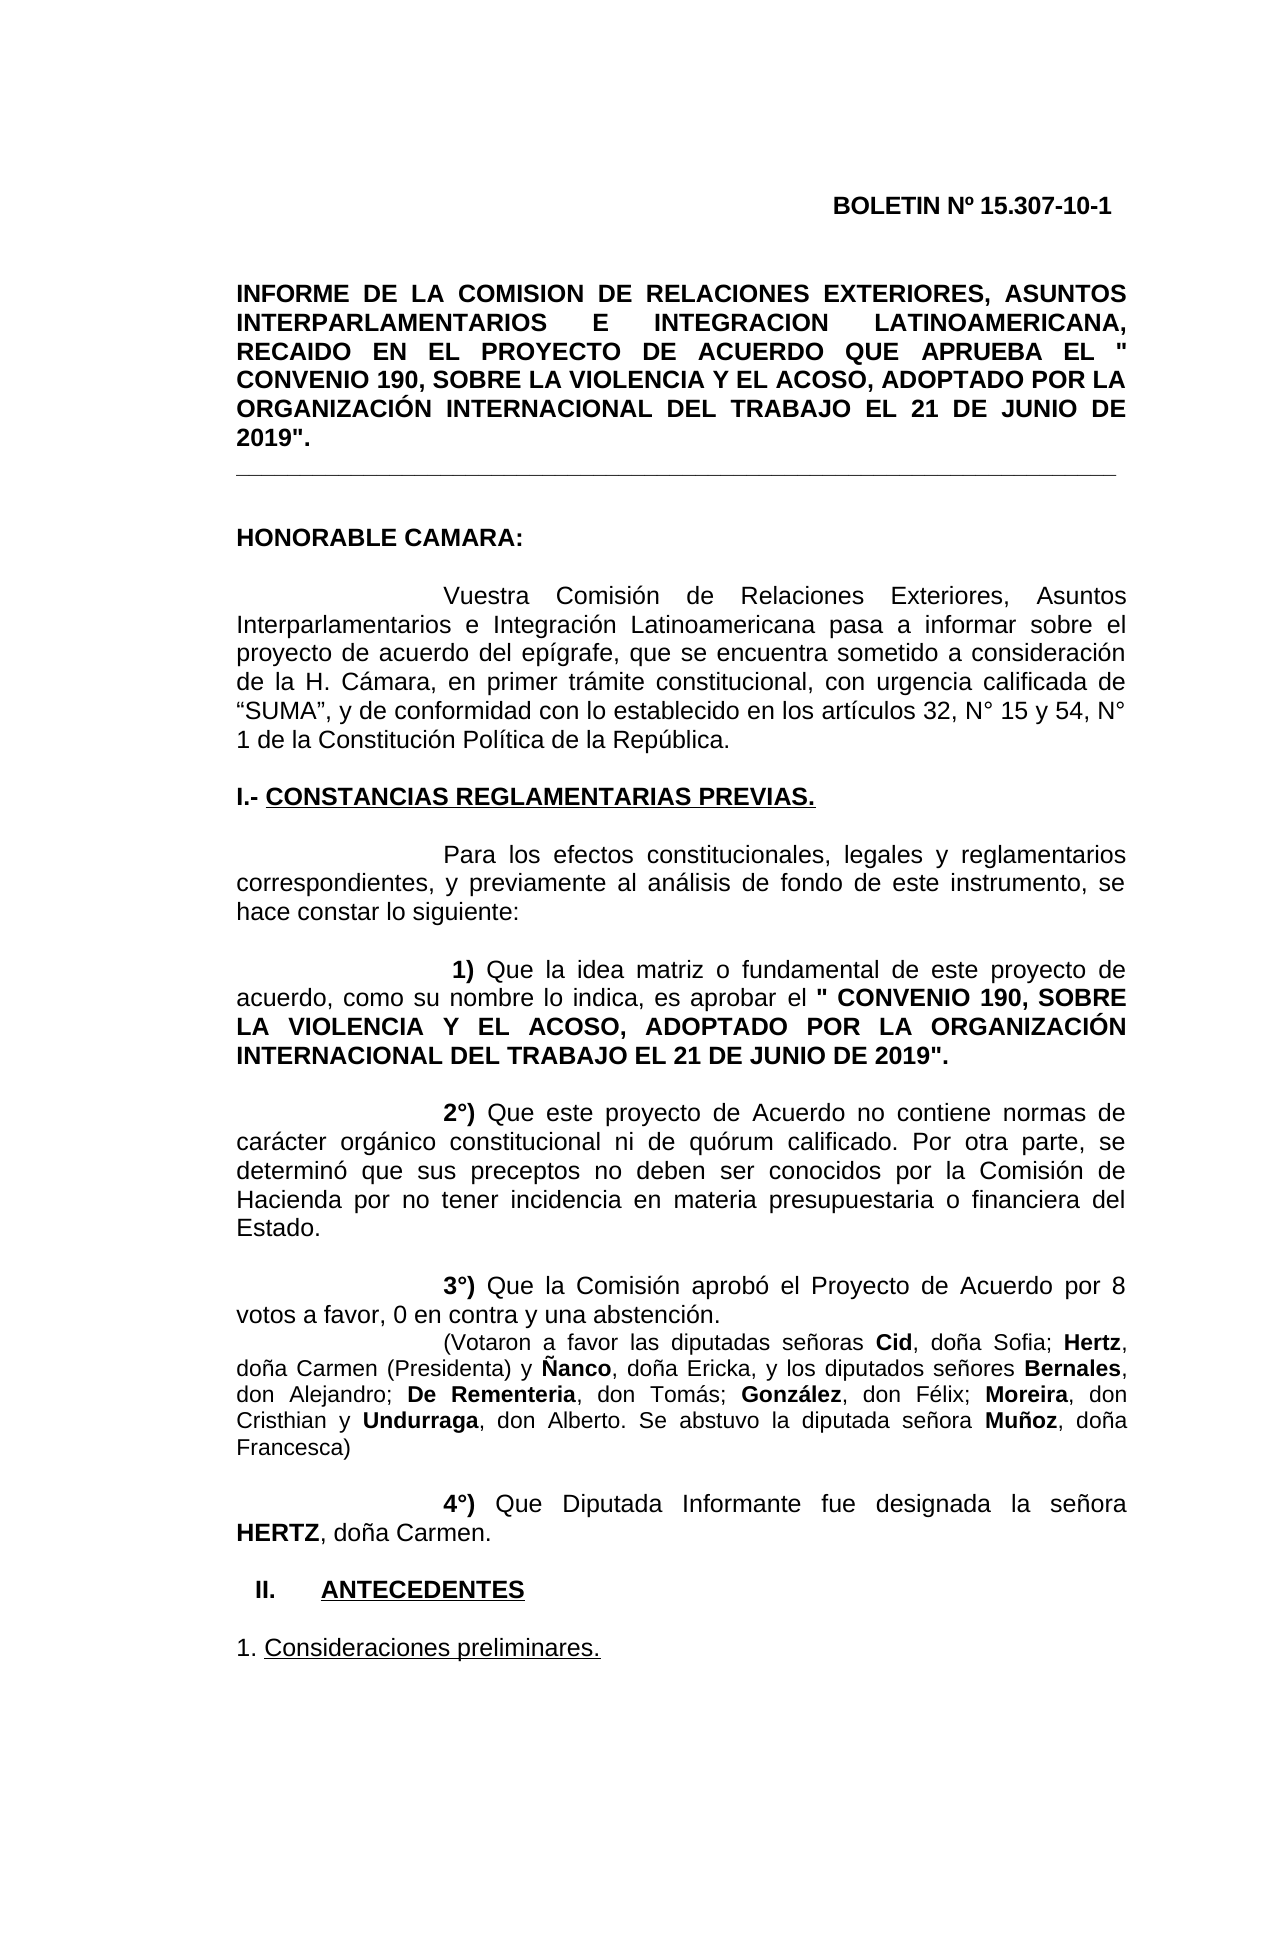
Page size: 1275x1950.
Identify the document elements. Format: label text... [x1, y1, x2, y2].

text BOLETIN Nº 15.307-10-1 [826, 191, 1127, 219]
text Para los efectos constitucionales, legales y reglamentarios correspondientes, y previamente al análisis de fondo de este instrumento, se hace constar lo siguiente: [236, 840, 1127, 926]
text 3°) Que la Comisión aprobó el Proyecto de Acuerdo por 8 votos a favor, 0 en contra y una abstención. [236, 1271, 1127, 1328]
text 1. Consideraciones preliminares. [236, 1633, 1127, 1661]
text Vuestra Comisión de Relaciones Exteriores, Asuntos Interparlamentarios e Integración Latinoamericana pasa a informar sobre el proyecto de acuerdo del epígrafe, que se encuentra sometido a consideración de la H. Cámara, en primer trámite constitucional, con urgencia calificada de “SUMA”, y de conformidad con lo establecido en los artículos 32, N° 15 y 54, N° 1 de la Constitución Política de la República. [236, 581, 1127, 753]
text INFORME DE LA COMISION DE RELACIONES EXTERIORES, ASUNTOS INTERPARLAMENTARIOS E INTEGRACION LATINOAMERICANA, RECAIDO EN EL PROYECTO DE ACUERDO QUE APRUEBA EL " CONVENIO 190, SOBRE LA VIOLENCIA Y EL ACOSO, ADOPTADO POR LA ORGANIZACIÓN INTERNACIONAL DEL TRABAJO EL 21 DE JUNIO DE 2019". [236, 279, 1127, 452]
text I.- CONSTANCIAS REGLAMENTARIAS PREVIAS. [236, 782, 1127, 811]
text _____________________________________________________________________ [236, 452, 1127, 478]
text 1) Que la idea matriz o fundamental de este proyecto de acuerdo, como su nombre lo indica, es aprobar el " CONVENIO 190, SOBRE LA VIOLENCIA Y EL ACOSO, ADOPTADO POR LA ORGANIZACIÓN INTERNACIONAL DEL TRABAJO EL 21 DE JUNIO DE 2019". [236, 955, 1127, 1070]
text 4°) Que Diputada Informante fue designada la señora HERTZ, doña Carmen. [236, 1489, 1127, 1546]
list ANTECEDENTES [255, 1575, 1127, 1604]
text HONORABLE CAMARA: [236, 523, 1127, 552]
list (Votaron a favor las diputadas señoras Cid, doña Sofia; Hertz, doña Carmen (Presidenta) y Ñanco, doña Ericka, y los diputados señores Bernales, don Alejandro; De Rementeria, don Tomás; González, don Félix; Moreira, don Cristhian y Undurraga, don Alberto. Se abstuvo la diputada señora Muñoz, doña Francesca) [236, 1328, 1127, 1460]
text 2°) Que este proyecto de Acuerdo no contiene normas de carácter orgánico constitucional ni de quórum calificado. Por otra parte, se determinó que sus preceptos no deben ser conocidos por la Comisión de Hacienda por no tener incidencia en materia presupuestaria o financiera del Estado. [236, 1098, 1127, 1242]
